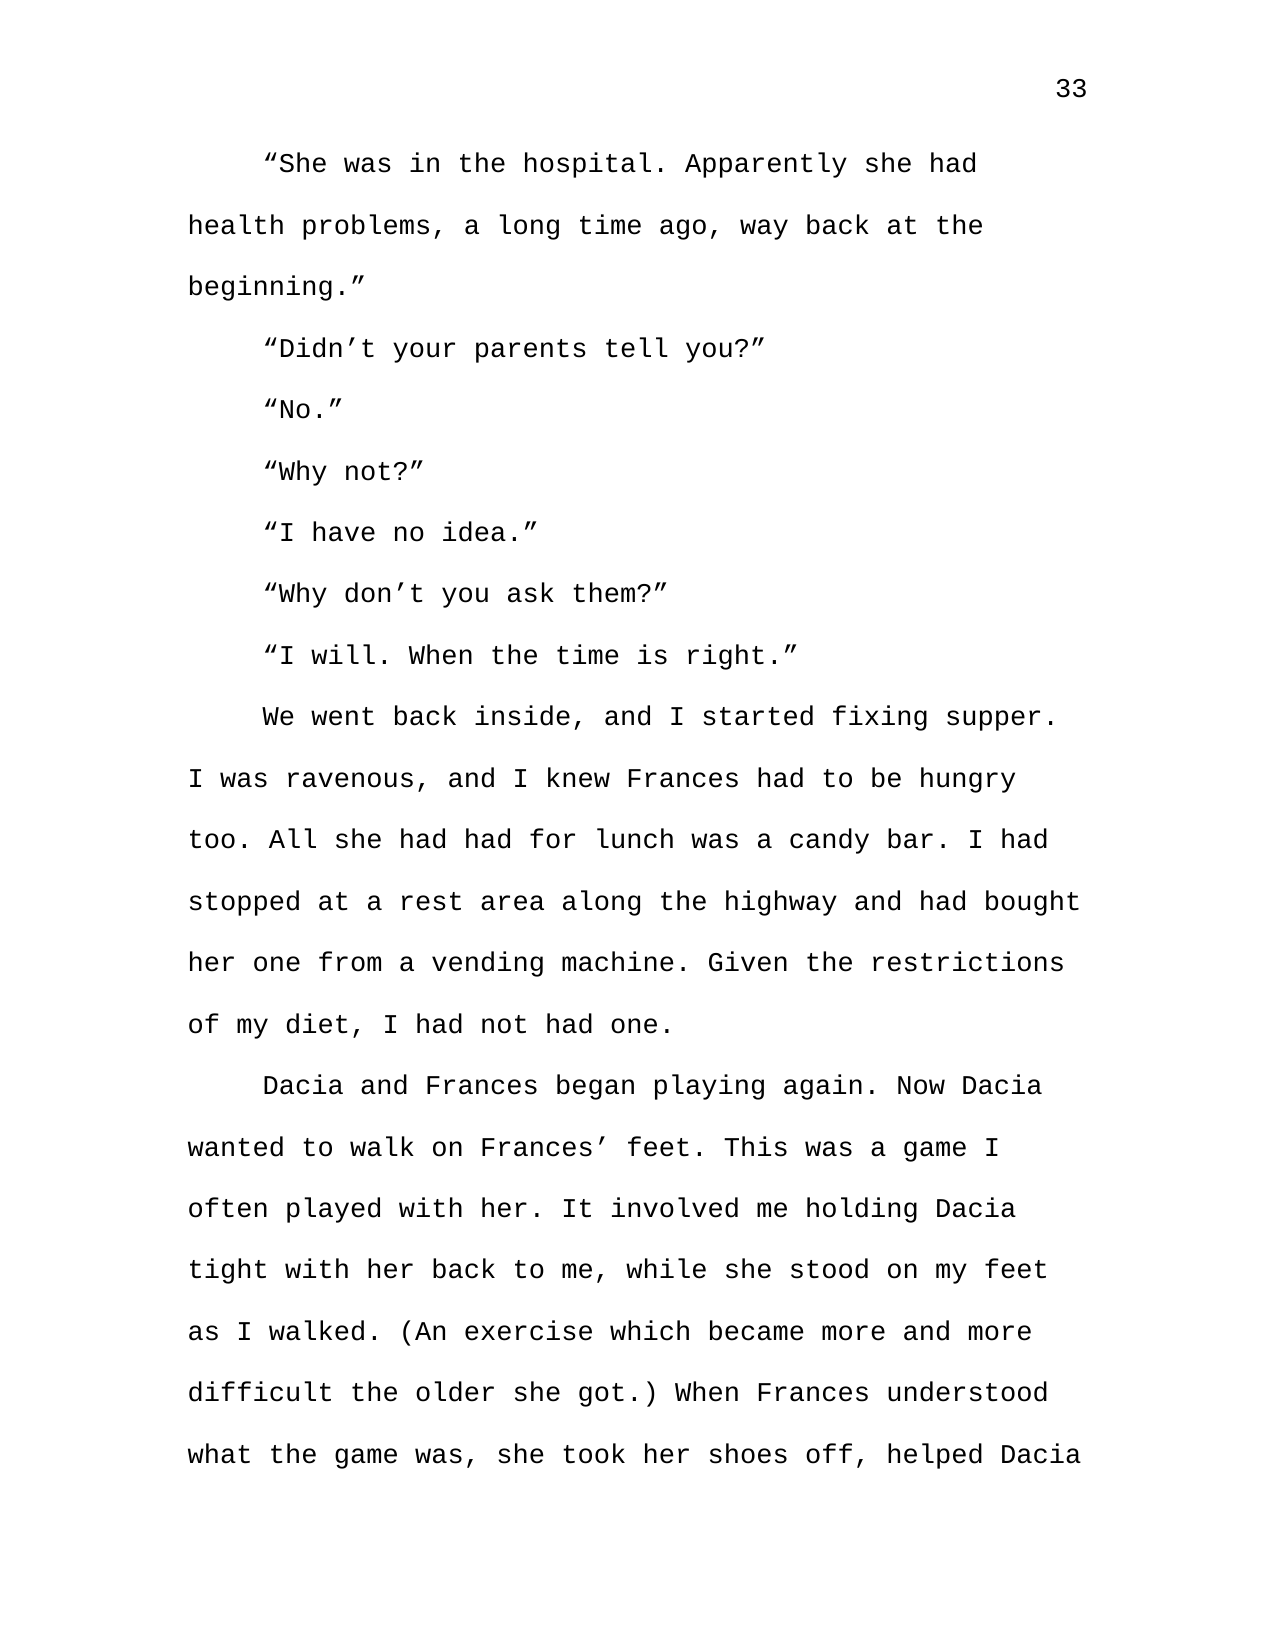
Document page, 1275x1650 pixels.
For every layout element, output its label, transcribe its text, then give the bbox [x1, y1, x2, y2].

text “I have no idea.” [187, 519, 1087, 549]
text “No.” [187, 396, 1087, 427]
text “Didn’t your parents tell you?” [187, 334, 1087, 365]
text “She was in the hospital. Apparently she had health problems, a long time ago, way back at the beginning.” [187, 150, 1087, 304]
text “Why not?” [187, 457, 1087, 488]
text We went back inside, and I started fixing supper. I was ravenous, and I knew Frances had to be hungry too. All she had had for lunch was a candy bar. I had stopped at a rest area along the highway and had bought her one from a vending machine. Given the restrictions of my diet, I had not had one. [187, 703, 1087, 1041]
text “Why don’t you ask them?” [187, 580, 1087, 611]
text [187, 1072, 1087, 1471]
text “I will. When the time is right.” [187, 642, 1087, 672]
